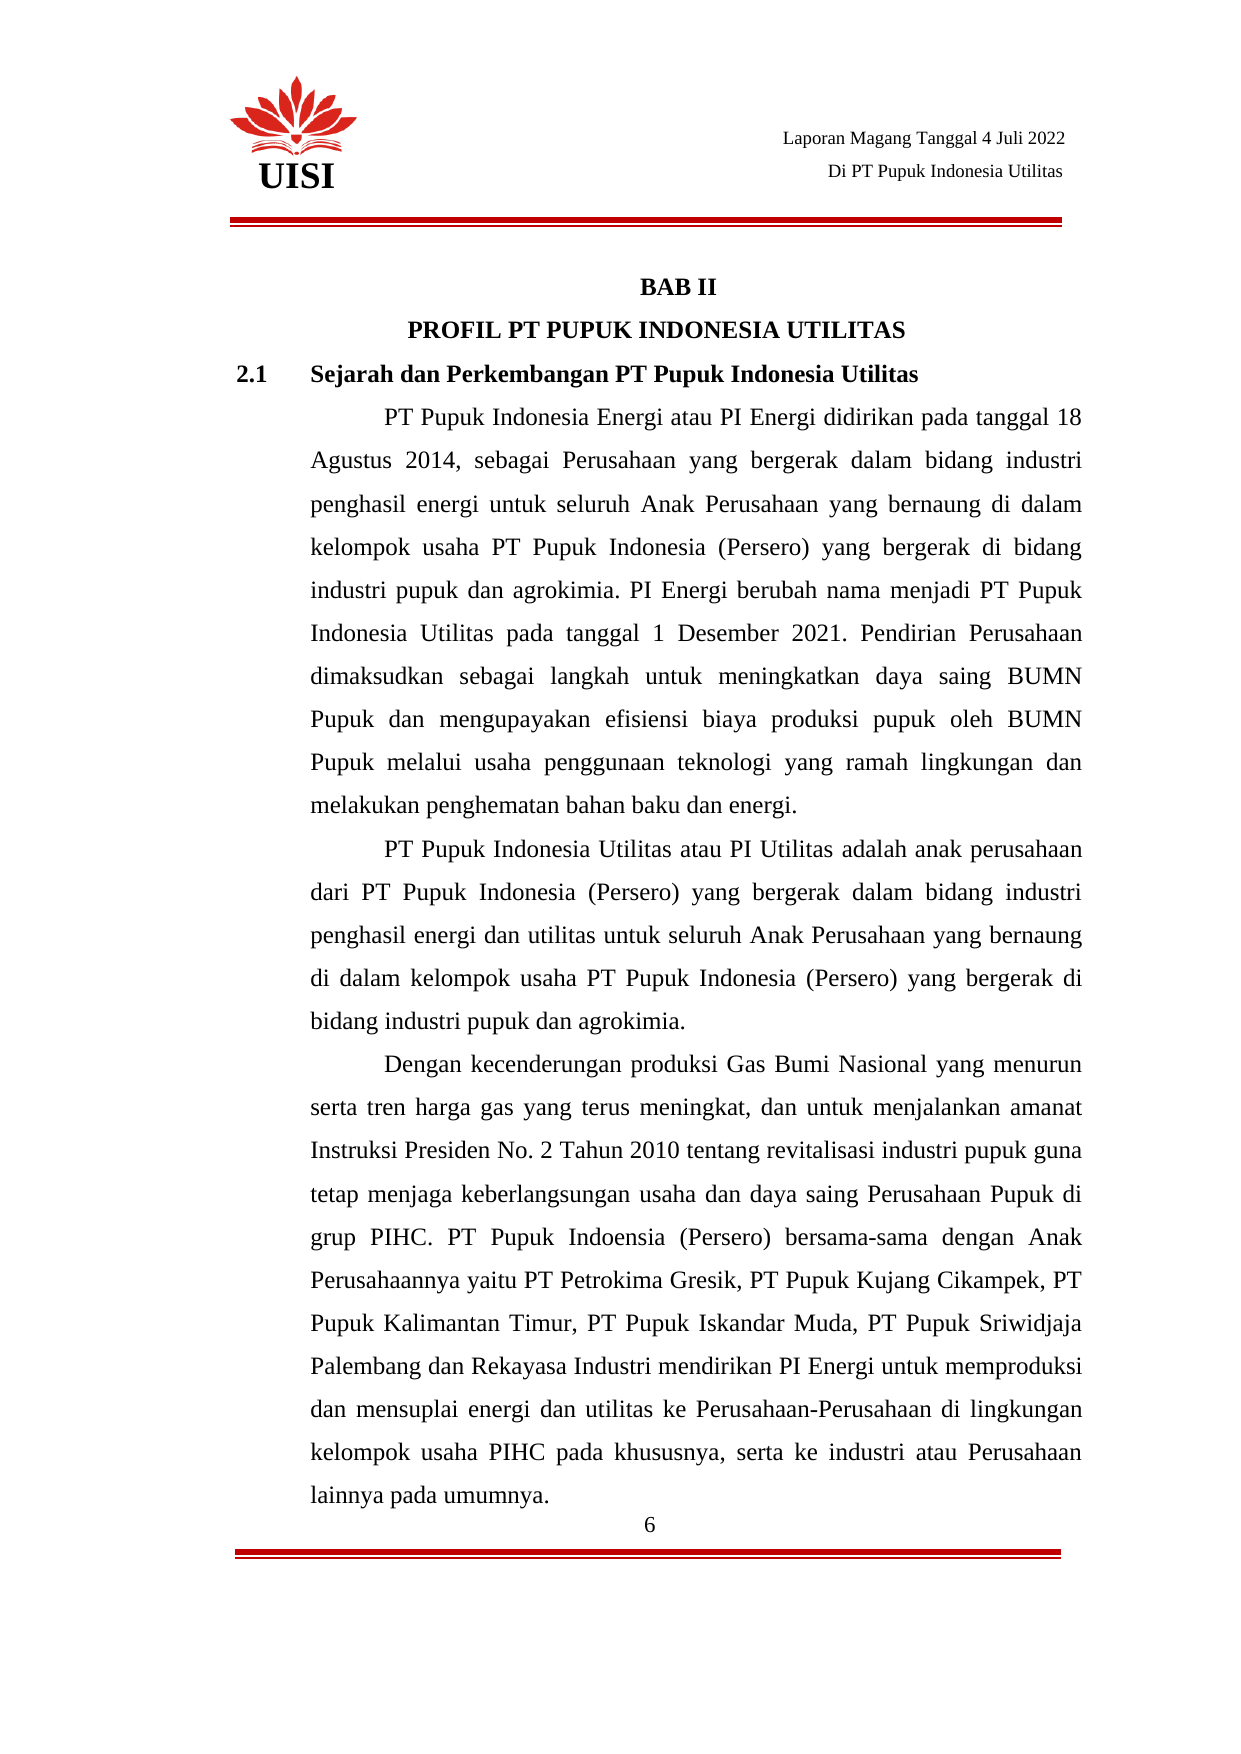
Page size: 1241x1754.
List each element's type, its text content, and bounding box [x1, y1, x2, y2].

text PROFIL PT PUPUK INDONESIA UTILITAS [236, 316, 1077, 344]
list PT Pupuk Indonesia Energi atau PI Energi didirikan pada tanggal 18 Agustus 2014, sebagai Perusahaan yang bergerak dalam bidang industri penghasil energi untuk seluruh Anak Perusahaan yang bernaung di dalam kelompok usaha PT Pupuk Indonesia (Persero) yang bergerak di bidang industri pupuk dan agrokimia. PI Energi berubah nama menjadi PT Pupuk Indonesia Utilitas pada tanggal 1 Desember 2021. Pendirian Perusahaan dimaksudkan sebagai langkah untuk meningkatkan daya saing BUMN Pupuk dan mengupayakan efisiensi biaya produksi pupuk oleh BUMN Pupuk melalui usaha penggunaan teknologi yang ramah lingkungan dan melakukan penghematan bahan baku dan energi. [310, 402, 1083, 819]
list PT Pupuk Indonesia Utilitas atau PI Utilitas adalah anak perusahaan dari PT Pupuk Indonesia (Persero) yang bergerak dalam bidang industri penghasil energi dan utilitas untuk seluruh Anak Perusahaan yang bernaung di dalam kelompok usaha PT Pupuk Indonesia (Persero) yang bergerak di bidang industri pupuk dan agrokimia. [310, 834, 1083, 1035]
picture [230, 76, 357, 163]
list Dengan kecenderungan produksi Gas Bumi Nasional yang menurun serta tren harga gas yang terus meningkat, dan untuk menjalankan amanat Instruksi Presiden No. 2 Tahun 2010 tentang revitalisasi industri pupuk guna tetap menjaga keberlangsungan usaha dan daya saing Perusahaan Pupuk di grup PIHC. PT Pupuk Indoensia (Persero) bersama-sama dengan Anak Perusahaannya yaitu PT Petrokima Gresik, PT Pupuk Kujang Cikampek, PT Pupuk Kalimantan Timur, PT Pupuk Iskandar Muda, PT Pupuk Sriwidjaja Palembang dan Rekayasa Industri mendirikan PI Energi untuk memproduksi dan mensuplai energi dan utilitas ke Perusahaan-Perusahaan di lingkungan kelompok usaha PIHC pada khususnya, serta ke industri atau Perusahaan lainnya pada umumnya. [310, 1049, 1083, 1509]
list Sejarah dan Perkembangan PT Pupuk Indonesia Utilitas [236, 359, 1083, 388]
list BAB II [274, 272, 1083, 301]
